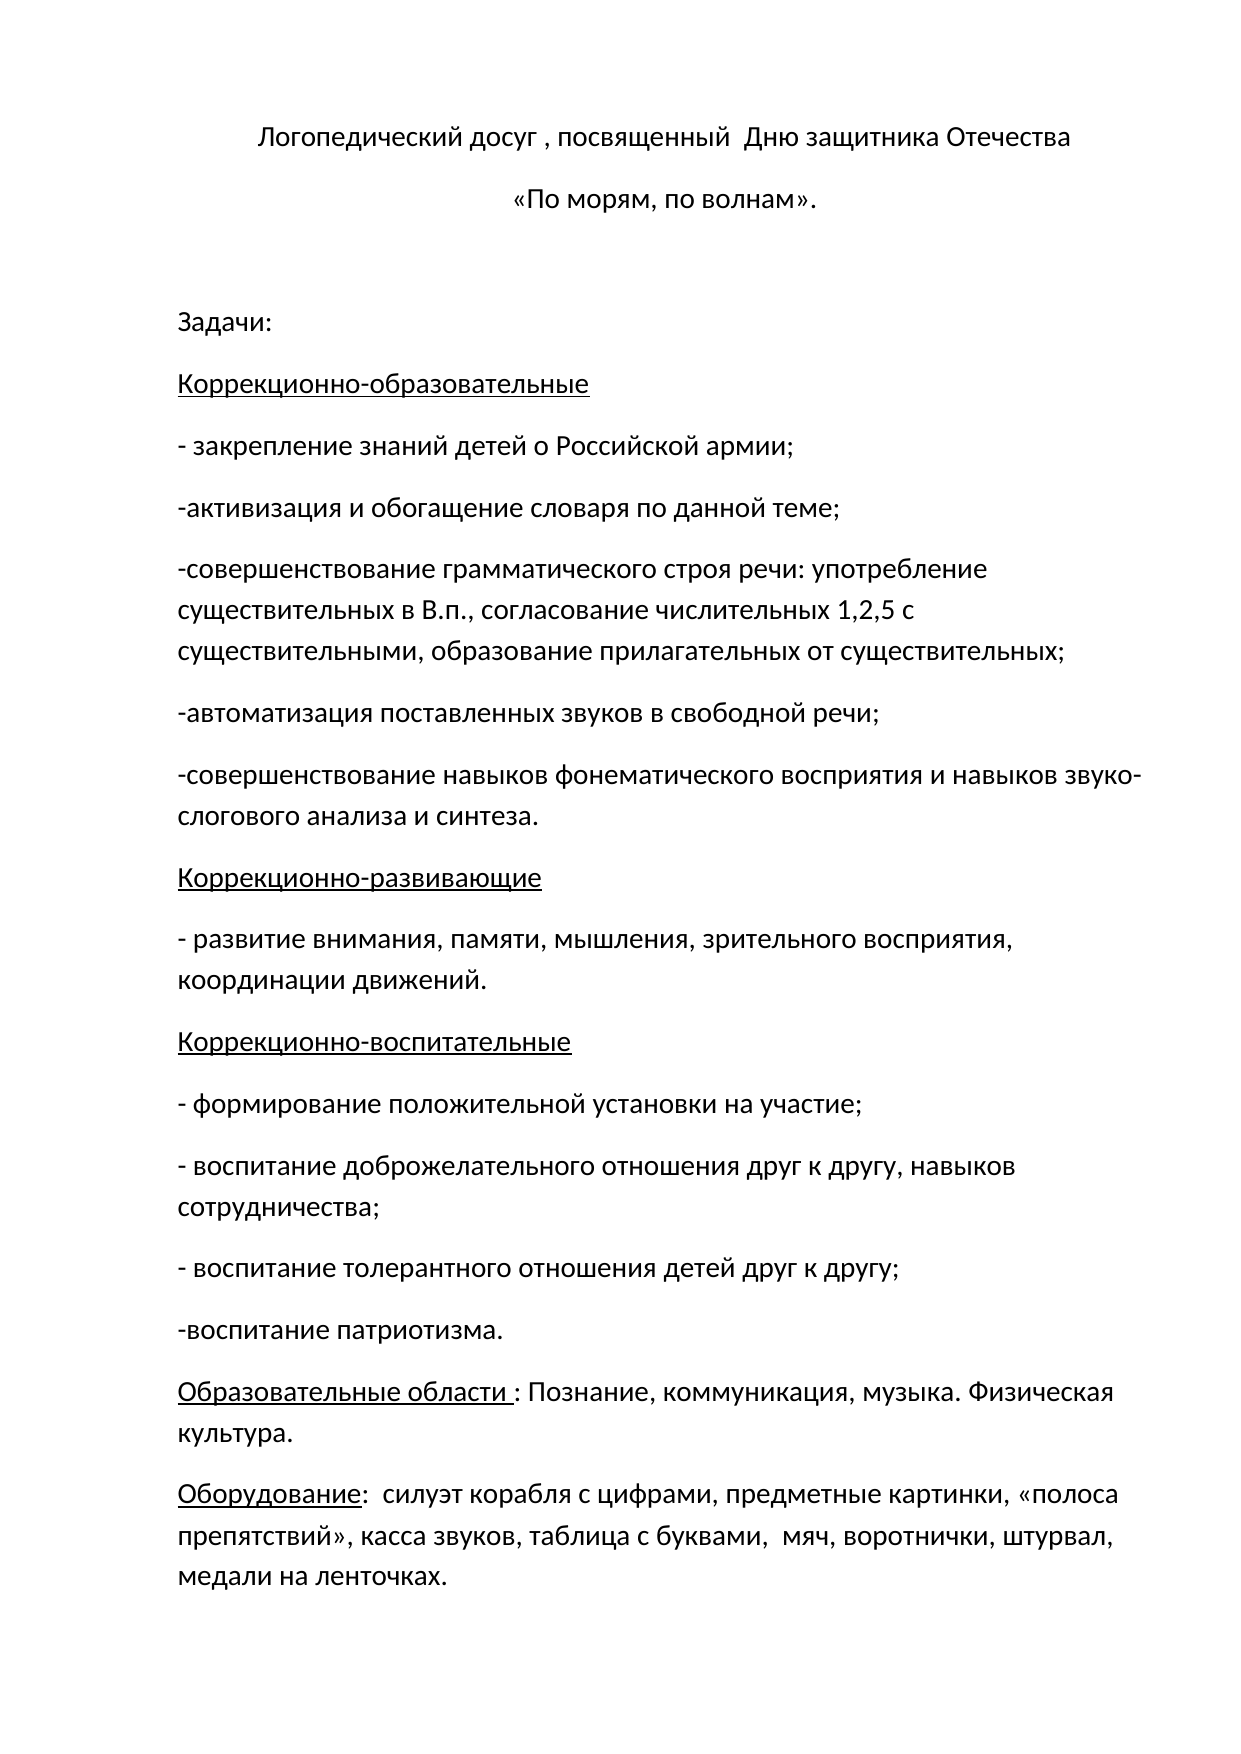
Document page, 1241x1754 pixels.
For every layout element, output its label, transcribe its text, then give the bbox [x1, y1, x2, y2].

text Коррекционно-образовательные [177, 365, 1152, 401]
text Оборудование: силуэт корабля с цифрами, предметные картинки, «полоса препятствий», касса звуков, таблица с буквами, мяч, воротнички, штурвал, медали на ленточках. [177, 1476, 1152, 1593]
text -воспитание патриотизма. [177, 1311, 1152, 1347]
text Коррекционно-развивающие [177, 859, 1152, 894]
text - закрепление знаний детей о Российской армии; [177, 427, 1152, 463]
text «По морям, по волнам». [177, 180, 1152, 216]
text Задачи: [177, 303, 1152, 339]
text Логопедический досуг , посвященный Дню защитника Отечества [177, 118, 1152, 154]
text -автоматизация поставленных звуков в свободной речи; [177, 694, 1152, 730]
text - развитие внимания, памяти, мышления, зрительного восприятия, координации движений. [177, 920, 1152, 997]
text -совершенствование навыков фонематического восприятия и навыков звуко-слогового анализа и синтеза. [177, 756, 1152, 832]
text - воспитание доброжелательного отношения друг к другу, навыков сотрудничества; [177, 1147, 1152, 1223]
text -активизация и обогащение словаря по данной теме; [177, 489, 1152, 524]
text Коррекционно-воспитательные [177, 1023, 1152, 1059]
text -совершенствование грамматического строя речи: употребление существительных в В.п., согласование числительных 1,2,5 с существительными, образование прилагательных от существительных; [177, 551, 1152, 668]
text Образовательные области : Познание, коммуникация, музыка. Физическая культура. [177, 1373, 1152, 1449]
text - формирование положительной установки на участие; [177, 1085, 1152, 1121]
text - воспитание толерантного отношения детей друг к другу; [177, 1249, 1152, 1285]
